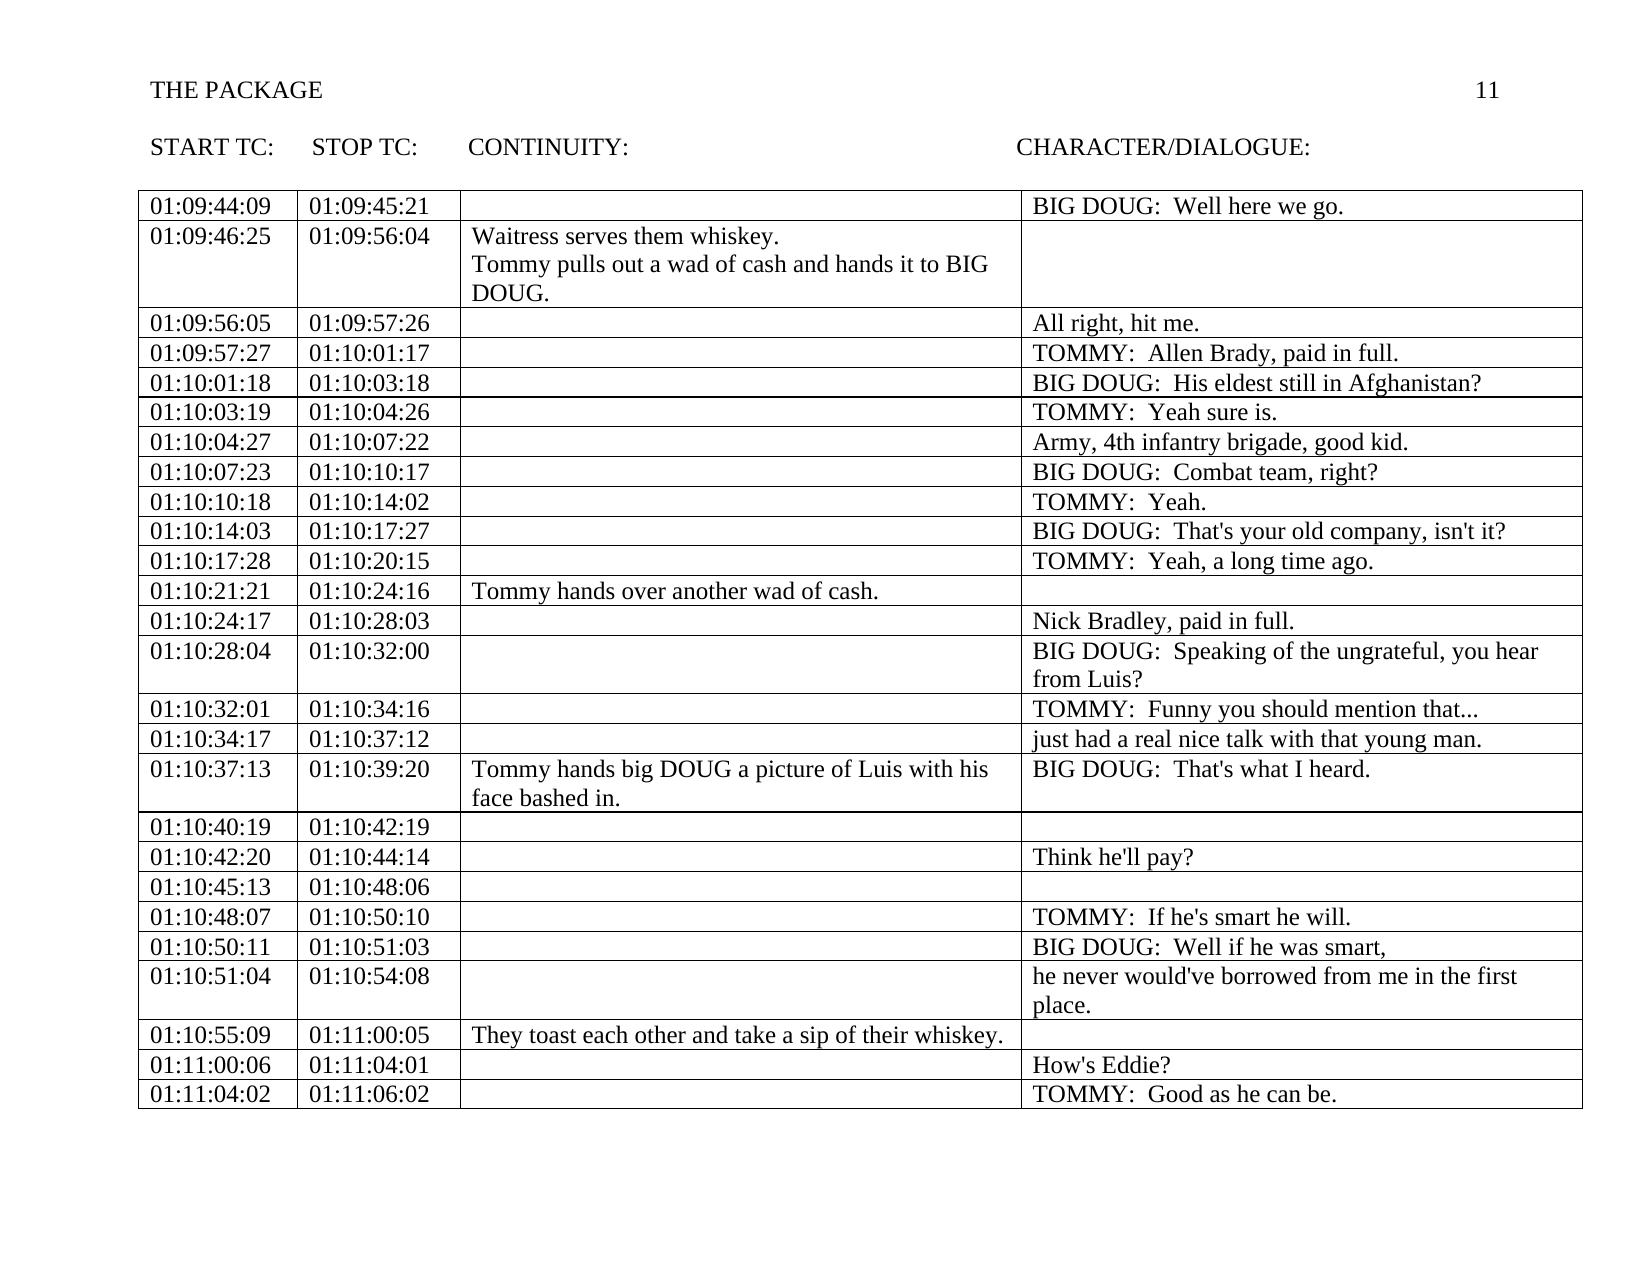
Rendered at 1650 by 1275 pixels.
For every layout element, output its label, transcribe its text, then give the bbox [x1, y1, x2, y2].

table_cell [461, 338, 1021, 367]
table_cell 01:10:34:17 [139, 724, 297, 753]
table_cell [1022, 1020, 1582, 1049]
table_cell [461, 1050, 1021, 1078]
table_cell 01:09:45:21 [298, 191, 460, 220]
table_cell Tommy hands big DOUG a picture of Luis with his face bashed in. [461, 754, 1021, 811]
table_cell [461, 191, 1021, 220]
table_cell 01:11:00:05 [298, 1020, 460, 1049]
table_cell Tommy hands over another wad of cash. [461, 576, 1021, 605]
table_cell 01:10:07:22 [298, 427, 460, 456]
table_cell BIG DOUG: Well if he was smart, [1022, 932, 1582, 960]
table_cell 01:10:01:18 [139, 368, 297, 396]
table_cell just had a real nice talk with that young man. [1022, 724, 1582, 753]
table_cell 01:10:45:13 [139, 872, 297, 901]
table_cell 01:10:32:00 [298, 636, 460, 693]
table_cell [461, 308, 1021, 337]
table_cell 01:10:54:08 [298, 961, 460, 1019]
table_cell 01:10:21:21 [139, 576, 297, 605]
table_cell Waitress serves them whiskey. Tommy pulls out a wad of cash and hands it to BIG DOUG. [461, 221, 1021, 307]
table_cell 01:10:28:04 [139, 636, 297, 693]
table_cell 01:10:37:12 [298, 724, 460, 753]
table_cell 01:11:04:01 [298, 1050, 460, 1078]
table_cell [461, 457, 1021, 486]
table_cell TOMMY: If he's smart he will. [1022, 902, 1582, 931]
table_cell 01:09:56:05 [139, 308, 297, 337]
table_cell 01:09:46:25 [139, 221, 297, 307]
table_cell TOMMY: Allen Brady, paid in full. [1022, 338, 1582, 367]
table_cell 01:10:01:17 [298, 338, 460, 367]
table_cell 01:10:42:19 [298, 813, 460, 841]
table_cell [461, 961, 1021, 1019]
table_cell 01:10:10:17 [298, 457, 460, 486]
table_cell TOMMY: Yeah. [1022, 487, 1582, 516]
table_cell 01:10:50:11 [139, 932, 297, 960]
table_cell 01:10:04:27 [139, 427, 297, 456]
table_cell 01:10:24:17 [139, 606, 297, 635]
table_cell [1022, 576, 1582, 605]
table_cell BIG DOUG: That's what I heard. [1022, 754, 1582, 811]
table_cell BIG DOUG: Speaking of the ungrateful, you hear from Luis? [1022, 636, 1582, 693]
table_cell Nick Bradley, paid in full. [1022, 606, 1582, 635]
table_cell [461, 872, 1021, 901]
table_cell 01:09:57:27 [139, 338, 297, 367]
table_cell [461, 546, 1021, 575]
table_cell [461, 636, 1021, 693]
table_cell [461, 1080, 1021, 1108]
table_cell 01:10:04:26 [298, 398, 460, 426]
table_cell 01:10:24:16 [298, 576, 460, 605]
table_cell 01:10:10:18 [139, 487, 297, 516]
table_cell 01:10:42:20 [139, 842, 297, 871]
table_cell How's Eddie? [1022, 1050, 1582, 1078]
table_cell 01:10:03:18 [298, 368, 460, 396]
table_cell [1022, 872, 1582, 901]
table_cell BIG DOUG: That's your old company, isn't it? [1022, 517, 1582, 545]
table_cell 01:10:17:27 [298, 517, 460, 545]
table_cell 01:10:34:16 [298, 694, 460, 723]
table_cell 01:10:51:04 [139, 961, 297, 1019]
table_cell [461, 427, 1021, 456]
table_cell [461, 724, 1021, 753]
table_cell [461, 842, 1021, 871]
table_cell [461, 487, 1021, 516]
table_cell 01:10:07:23 [139, 457, 297, 486]
table_cell 01:10:50:10 [298, 902, 460, 931]
table_cell [461, 517, 1021, 545]
table_cell BIG DOUG: Combat team, right? [1022, 457, 1582, 486]
table_cell 01:10:14:03 [139, 517, 297, 545]
table_cell 01:10:48:07 [139, 902, 297, 931]
table_cell BIG DOUG: His eldest still in Afghanistan? [1022, 368, 1582, 396]
table_cell BIG DOUG: Well here we go. [1022, 191, 1582, 220]
table_cell [461, 368, 1021, 396]
table_cell 01:11:06:02 [298, 1080, 460, 1108]
table_cell [461, 932, 1021, 960]
table_cell Think he'll pay? [1022, 842, 1582, 871]
table_cell [461, 694, 1021, 723]
table_cell [461, 398, 1021, 426]
table_cell 01:10:48:06 [298, 872, 460, 901]
table_cell 01:09:44:09 [139, 191, 297, 220]
table_cell [1022, 813, 1582, 841]
table_cell They toast each other and take a sip of their whiskey. [461, 1020, 1021, 1049]
table_cell 01:10:51:03 [298, 932, 460, 960]
table_cell All right, hit me. [1022, 308, 1582, 337]
table_cell Army, 4th infantry brigade, good kid. [1022, 427, 1582, 456]
table_cell 01:10:32:01 [139, 694, 297, 723]
table_cell 01:10:17:28 [139, 546, 297, 575]
table_cell 01:11:04:02 [139, 1080, 297, 1108]
table_cell 01:10:40:19 [139, 813, 297, 841]
table_cell 01:10:20:15 [298, 546, 460, 575]
table_cell TOMMY: Yeah, a long time ago. [1022, 546, 1582, 575]
table_cell 01:09:57:26 [298, 308, 460, 337]
table_cell he never would've borrowed from me in the first place. [1022, 961, 1582, 1019]
table_cell 01:10:44:14 [298, 842, 460, 871]
table_cell [461, 813, 1021, 841]
table_cell 01:10:03:19 [139, 398, 297, 426]
table_cell 01:10:39:20 [298, 754, 460, 811]
table_cell [461, 902, 1021, 931]
table_cell 01:10:14:02 [298, 487, 460, 516]
table_cell [1022, 221, 1582, 307]
table_cell 01:11:00:06 [139, 1050, 297, 1078]
table_cell 01:10:28:03 [298, 606, 460, 635]
table_cell TOMMY: Good as he can be. [1022, 1080, 1582, 1108]
table_cell 01:10:37:13 [139, 754, 297, 811]
table_cell TOMMY: Yeah sure is. [1022, 398, 1582, 426]
table_cell 01:09:56:04 [298, 221, 460, 307]
table_cell TOMMY: Funny you should mention that... [1022, 694, 1582, 723]
table_cell [461, 606, 1021, 635]
table_cell 01:10:55:09 [139, 1020, 297, 1049]
